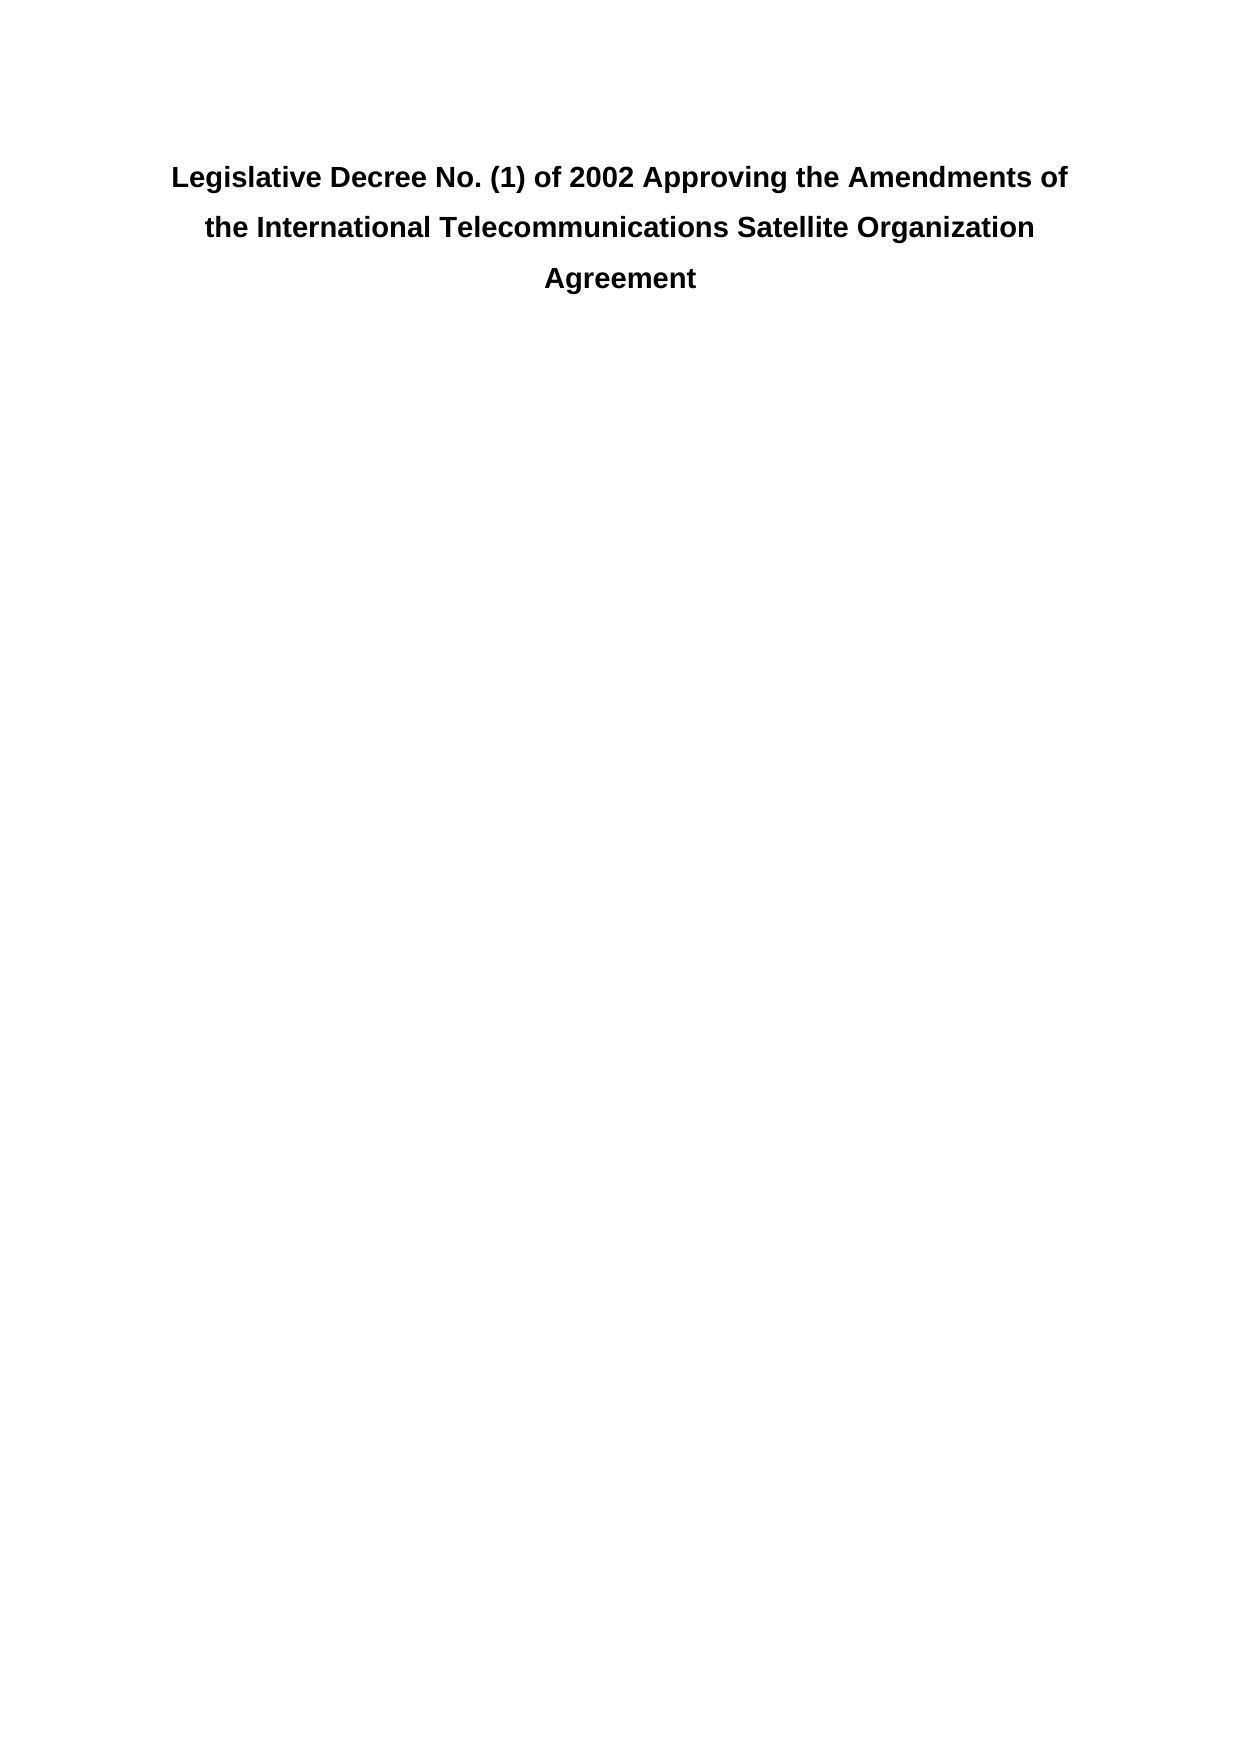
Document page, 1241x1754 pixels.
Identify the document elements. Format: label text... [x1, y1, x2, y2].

text Legislative Decree No. (1) of 2002 Approving the Amendments of the International Telecommunications Satellite Organization Agreement [148, 160, 1093, 294]
